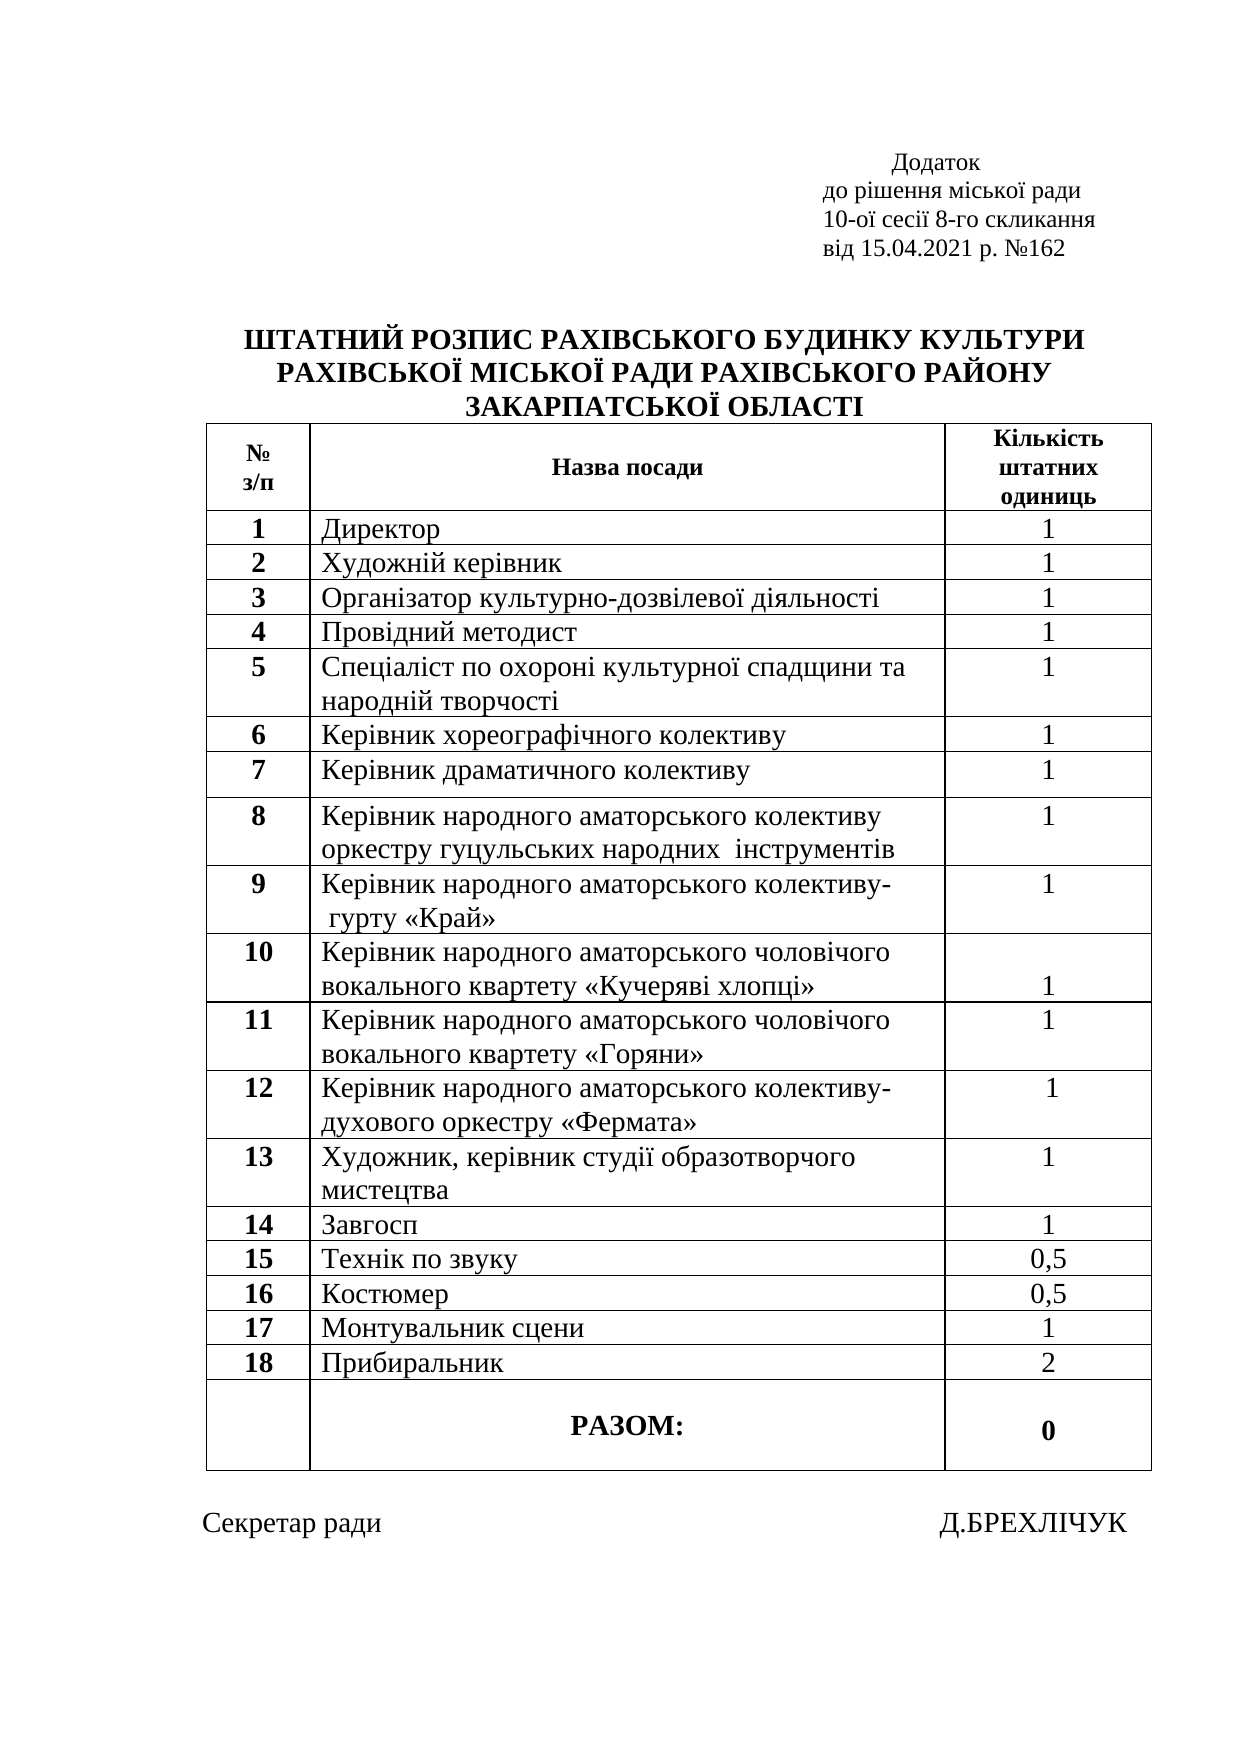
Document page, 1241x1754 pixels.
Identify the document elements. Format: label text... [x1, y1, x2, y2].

table_cell Організатор культурно-дозвілевої діяльності [311, 580, 944, 613]
table_cell Прибиральник [311, 1345, 944, 1379]
table_cell 3 [207, 580, 309, 613]
table_cell РАЗОМ: [311, 1380, 944, 1470]
table_cell 13 [207, 1139, 309, 1206]
table_cell [207, 1380, 309, 1470]
table_cell 9 [207, 866, 309, 933]
table_cell Провідний методист [311, 615, 944, 648]
table_cell 1 [946, 798, 1151, 865]
table_cell Керівник народного аматорського чоловічого вокального квартету «Горяни» [311, 1003, 944, 1069]
table_cell Керівник народного аматорського колективу- гурту «Край» [311, 866, 944, 933]
table_cell Монтувальник сцени [311, 1311, 944, 1344]
table_cell 17 [207, 1311, 309, 1344]
table_cell 11 [207, 1003, 309, 1069]
table_cell Керівник народного аматорського колективу оркестру гуцульських народних інструментів [311, 798, 944, 865]
text ШТАТНИЙ РОЗПИС РАХІВСЬКОГО БУДИНКУ КУЛЬТУРИ РАХІВСЬКОЇ МІСЬКОЇ РАДИ РАХІВСЬКОГО РАЙОНУ ЗАКАРПАТСЬКОЇ ОБЛАСТІ [177, 322, 1152, 422]
table_cell 14 [207, 1207, 309, 1240]
table_cell 0,5 [946, 1241, 1151, 1275]
table_cell Технік по звуку [311, 1241, 944, 1275]
table_cell Художній керівник [311, 545, 944, 579]
table_cell Завгосп [311, 1207, 944, 1240]
table_cell 1 [946, 752, 1151, 797]
table_header Кількість штатних одиниць [946, 424, 1151, 510]
table_cell Костюмер [311, 1276, 944, 1309]
table_cell Художник, керівник студії образотворчого мистецтва [311, 1139, 944, 1206]
table_cell 12 [207, 1071, 309, 1138]
table_cell 1 [946, 866, 1151, 933]
table_cell 2 [946, 1345, 1151, 1379]
table_cell 8 [207, 798, 309, 865]
table_cell 18 [207, 1345, 309, 1379]
table_cell 1 [946, 1139, 1151, 1206]
table_header Назва посади [311, 424, 944, 510]
table_cell 1 [946, 545, 1151, 579]
text Секретар ради Д.БРЕХЛІЧУК [177, 1505, 1152, 1538]
table_cell 10 [207, 934, 309, 1001]
table_cell 1 [207, 511, 309, 544]
table_cell 1 [946, 1207, 1151, 1240]
table_cell 6 [207, 717, 309, 751]
table_cell Керівник хореографічного колективу [311, 717, 944, 751]
table_cell Керівник драматичного колективу [311, 752, 944, 797]
table_cell 1 [946, 717, 1151, 751]
table_cell 16 [207, 1276, 309, 1309]
table_cell 1 [946, 934, 1151, 1001]
table_cell 4 [207, 615, 309, 648]
table_header Додаток до рішення міської ради 10-ої сесії 8-го скликання від 15.04.2021 р. №162 [811, 147, 1152, 288]
table_header № з/п [207, 424, 309, 510]
table_cell 0,5 [946, 1276, 1151, 1309]
table_cell 1 [946, 1071, 1151, 1138]
table_cell 1 [946, 511, 1151, 544]
table_cell 7 [207, 752, 309, 797]
table_cell Керівник народного аматорського чоловічого вокального квартету «Кучеряві хлопці» [311, 934, 944, 1001]
table_cell 1 [946, 1311, 1151, 1344]
table_cell Спеціаліст по охороні культурної спадщини та народній творчості [311, 649, 944, 716]
table_cell Керівник народного аматорського колективу- духового оркестру «Фермата» [311, 1071, 944, 1138]
table_cell 18 [946, 1380, 1151, 1470]
table_cell 1 [946, 1003, 1151, 1069]
table_cell Директор [311, 511, 944, 544]
table_cell 1 [946, 649, 1151, 716]
table_cell 5 [207, 649, 309, 716]
table_cell 2 [207, 545, 309, 579]
table_cell 15 [207, 1241, 309, 1275]
table_cell 1 [946, 580, 1151, 613]
table_cell 1 [946, 615, 1151, 648]
